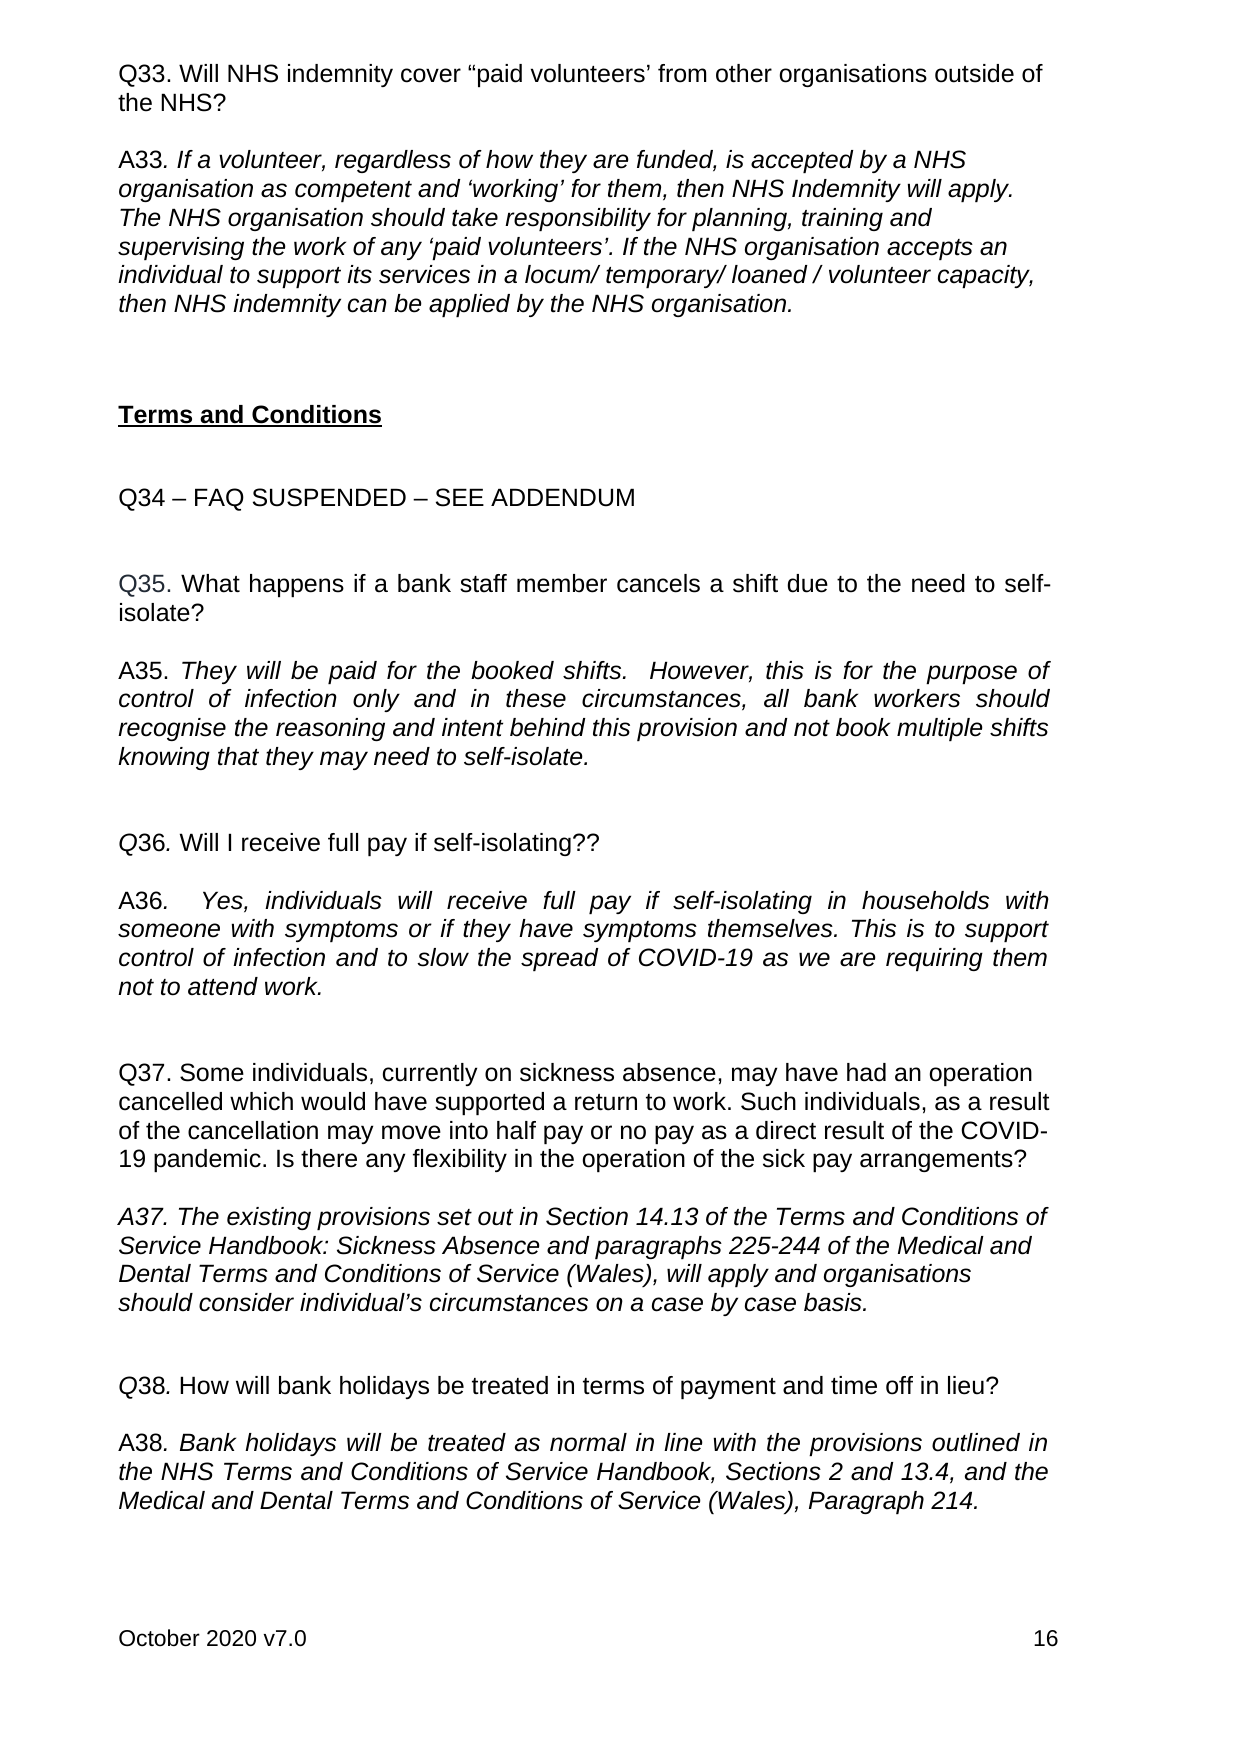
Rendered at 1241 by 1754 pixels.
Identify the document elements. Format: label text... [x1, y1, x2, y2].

text Q35. What happens if a bank staff member cancels a shift due to the need to self-isolate? [118, 569, 1053, 627]
text A37. The existing provisions set out in Section 14.13 of the Terms and Conditions of Service Handbook: Sickness Absence and paragraphs 225-244 of the Medical and Dental Terms and Conditions of Service (Wales), will apply and organisations should consider individual’s circumstances on a case by case basis. [118, 1202, 1053, 1317]
text Q36. Will I receive full pay if self-isolating?? [118, 828, 1053, 857]
text Q38. How will bank holidays be treated in terms of payment and time off in lieu? [118, 1371, 1053, 1399]
text Q34 – FAQ SUSPENDED – SEE ADDENDUM [118, 483, 1053, 512]
text Terms and Conditions [118, 401, 1053, 429]
text A33. If a volunteer, regardless of how they are funded, is accepted by a NHS organisation as competent and ‘working’ for them, then NHS Indemnity will apply. The NHS organisation should take responsibility for planning, training and supervising the work of any ‘paid volunteers’. If the NHS organisation accepts an individual to support its services in a locum/ temporary/ loaned / volunteer capacity, then NHS indemnity can be applied by the NHS organisation. [118, 145, 1053, 318]
text Q37. Some individuals, currently on sickness absence, may have had an operation cancelled which would have supported a return to work. Such individuals, as a result of the cancellation may move into half pay or no pay as a direct result of the COVID-19 pandemic. Is there any flexibility in the operation of the sick pay arrangements? [118, 1058, 1053, 1173]
text A36. Yes, individuals will receive full pay if self-isolating in households with someone with symptoms or if they have symptoms themselves. This is to support control of infection and to slow the spread of COVID-19 as we are requiring them not to attend work. [118, 886, 1053, 1001]
text A35. They will be paid for the booked shifts. However, this is for the purpose of control of infection only and in these circumstances, all bank workers should recognise the reasoning and intent behind this provision and not book multiple shifts knowing that they may need to self-isolate. [118, 656, 1053, 771]
text A38. Bank holidays will be treated as normal in line with the provisions outlined in the NHS Terms and Conditions of Service Handbook, Sections 2 and 13.4, and the Medical and Dental Terms and Conditions of Service (Wales), Paragraph 214. [118, 1428, 1053, 1514]
text Q33. Will NHS indemnity cover “paid volunteers’ from other organisations outside of the NHS? [118, 59, 1053, 117]
